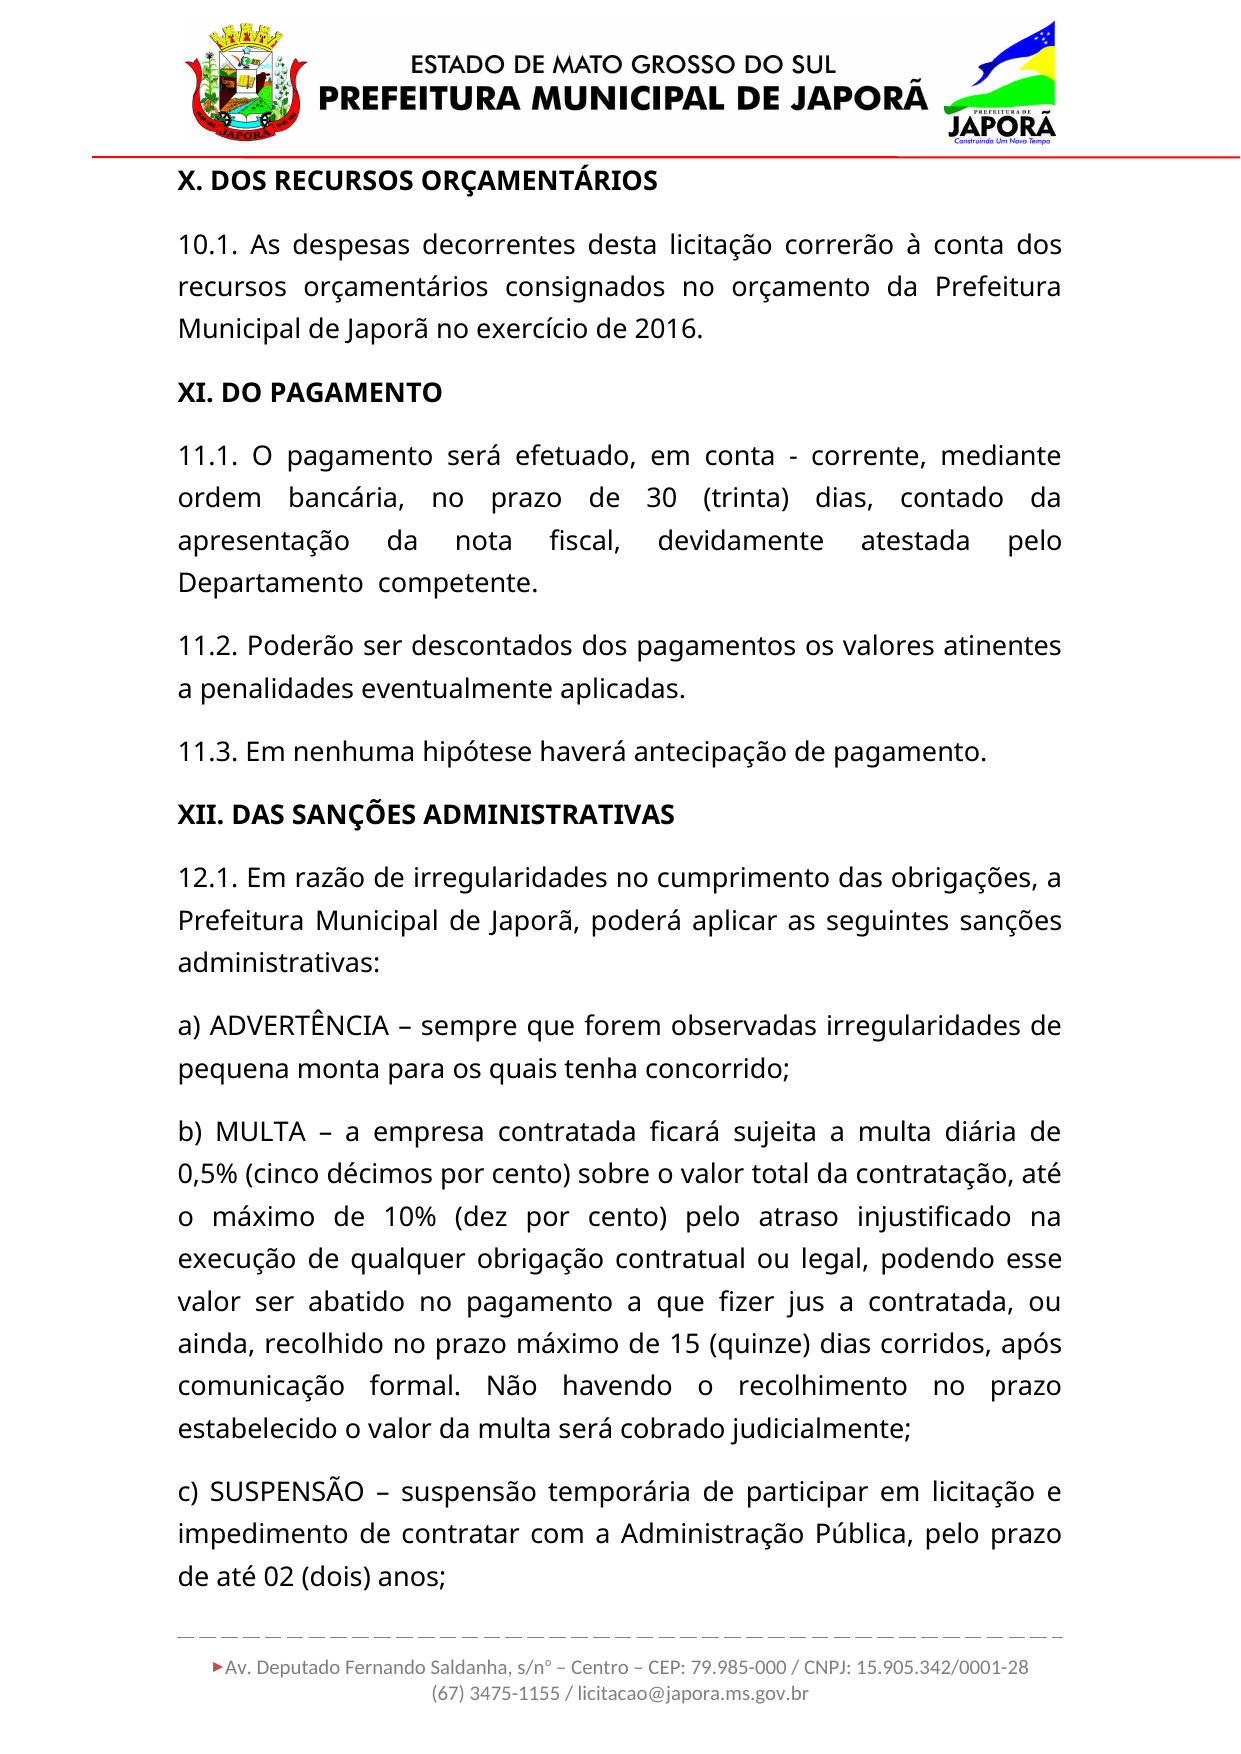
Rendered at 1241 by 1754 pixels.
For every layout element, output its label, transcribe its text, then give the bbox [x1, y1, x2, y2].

text XI. DO PAGAMENTO [177, 373, 1063, 410]
text 12.1. Em razão de irregularidades no cumprimento das obrigações, a Prefeitura Municipal de Japorã, poderá aplicar as seguintes sanções administrativas: [177, 859, 1063, 981]
text b) MULTA – a empresa contratada ficará sujeita a multa diária de 0,5% (cinco décimos por cento) sobre o valor total da contratação, até o máximo de 10% (dez por cento) pelo atraso injustificado na execução de qualquer obrigação contratual ou legal, podendo esse valor ser abatido no pagamento a que fizer jus a contratada, ou ainda, recolhido no prazo máximo de 15 (quinze) dias corridos, após comunicação formal. Não havendo o recolhimento no prazo estabelecido o valor da multa será cobrado judicialmente; [177, 1112, 1063, 1446]
text 10.1. As despesas decorrentes desta licitação correrão à conta dos recursos orçamentários consignados no orçamento da Prefeitura Municipal de Japorã no exercício de 2016. [177, 225, 1063, 347]
picture [184, 20, 1056, 145]
text c) SUSPENSÃO – suspensão temporária de participar em licitação e impedimento de contratar com a Administração Pública, pelo prazo de até 02 (dois) anos; [177, 1472, 1063, 1594]
text XII. DAS SANÇÕES ADMINISTRATIVAS [177, 796, 1063, 832]
text 11.1. O pagamento será efetuado, em conta - corrente, mediante ordem bancária, no prazo de 30 (trinta) dias, contado da apresentação da nota fiscal, devidamente atestada pelo Departamento competente. [177, 436, 1063, 600]
text a) ADVERTÊNCIA – sempre que forem observadas irregularidades de pequena monta para os quais tenha concorrido; [177, 1007, 1063, 1086]
text X. DOS RECURSOS ORÇAMENTÁRIOS [177, 162, 1063, 199]
text 11.3. Em nenhuma hipótese haverá antecipação de pagamento. [177, 732, 1063, 769]
text 11.2. Poderão ser descontados dos pagamentos os valores atinentes a penalidades eventualmente aplicadas. [177, 627, 1063, 706]
